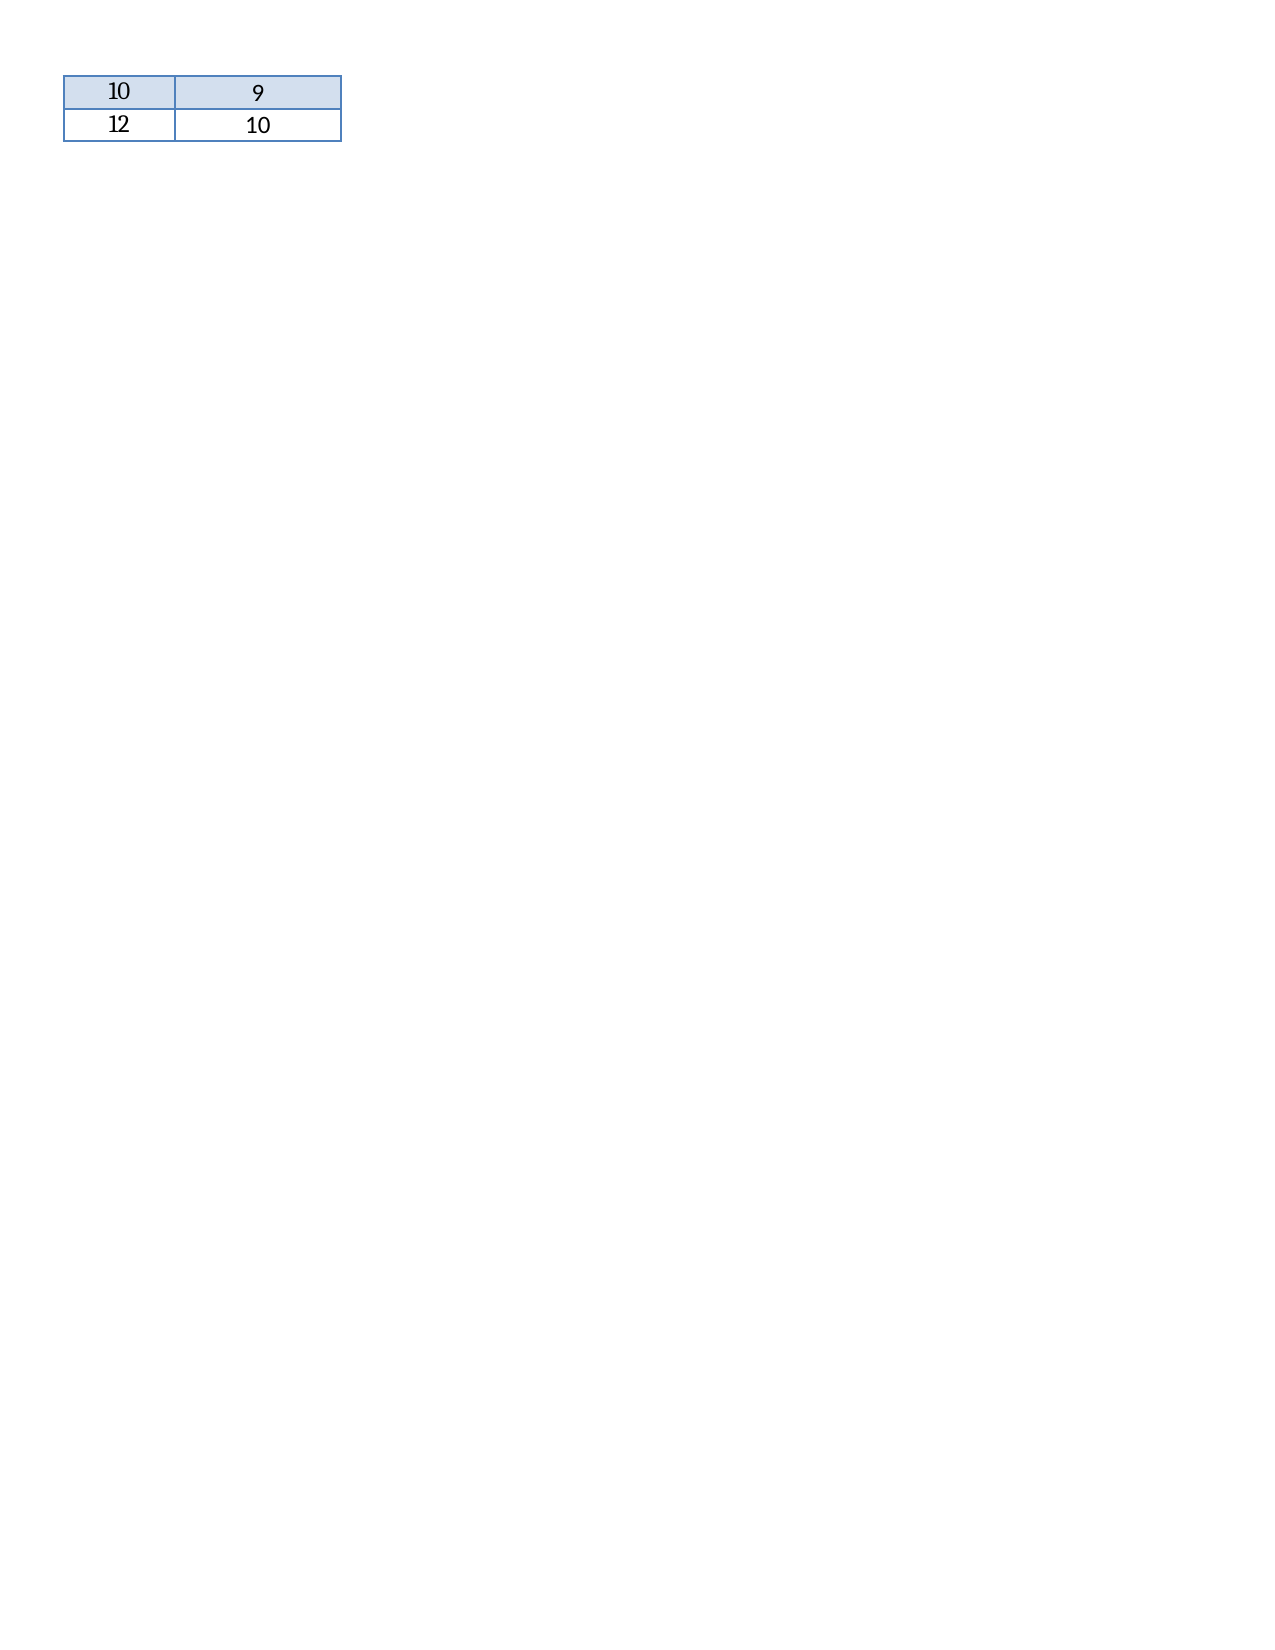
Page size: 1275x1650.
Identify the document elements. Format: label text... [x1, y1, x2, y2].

table_cell 10 [65, 77, 174, 108]
table_cell 10 [176, 110, 340, 140]
table_cell 9 [176, 77, 340, 108]
table_cell 12 [65, 110, 174, 140]
